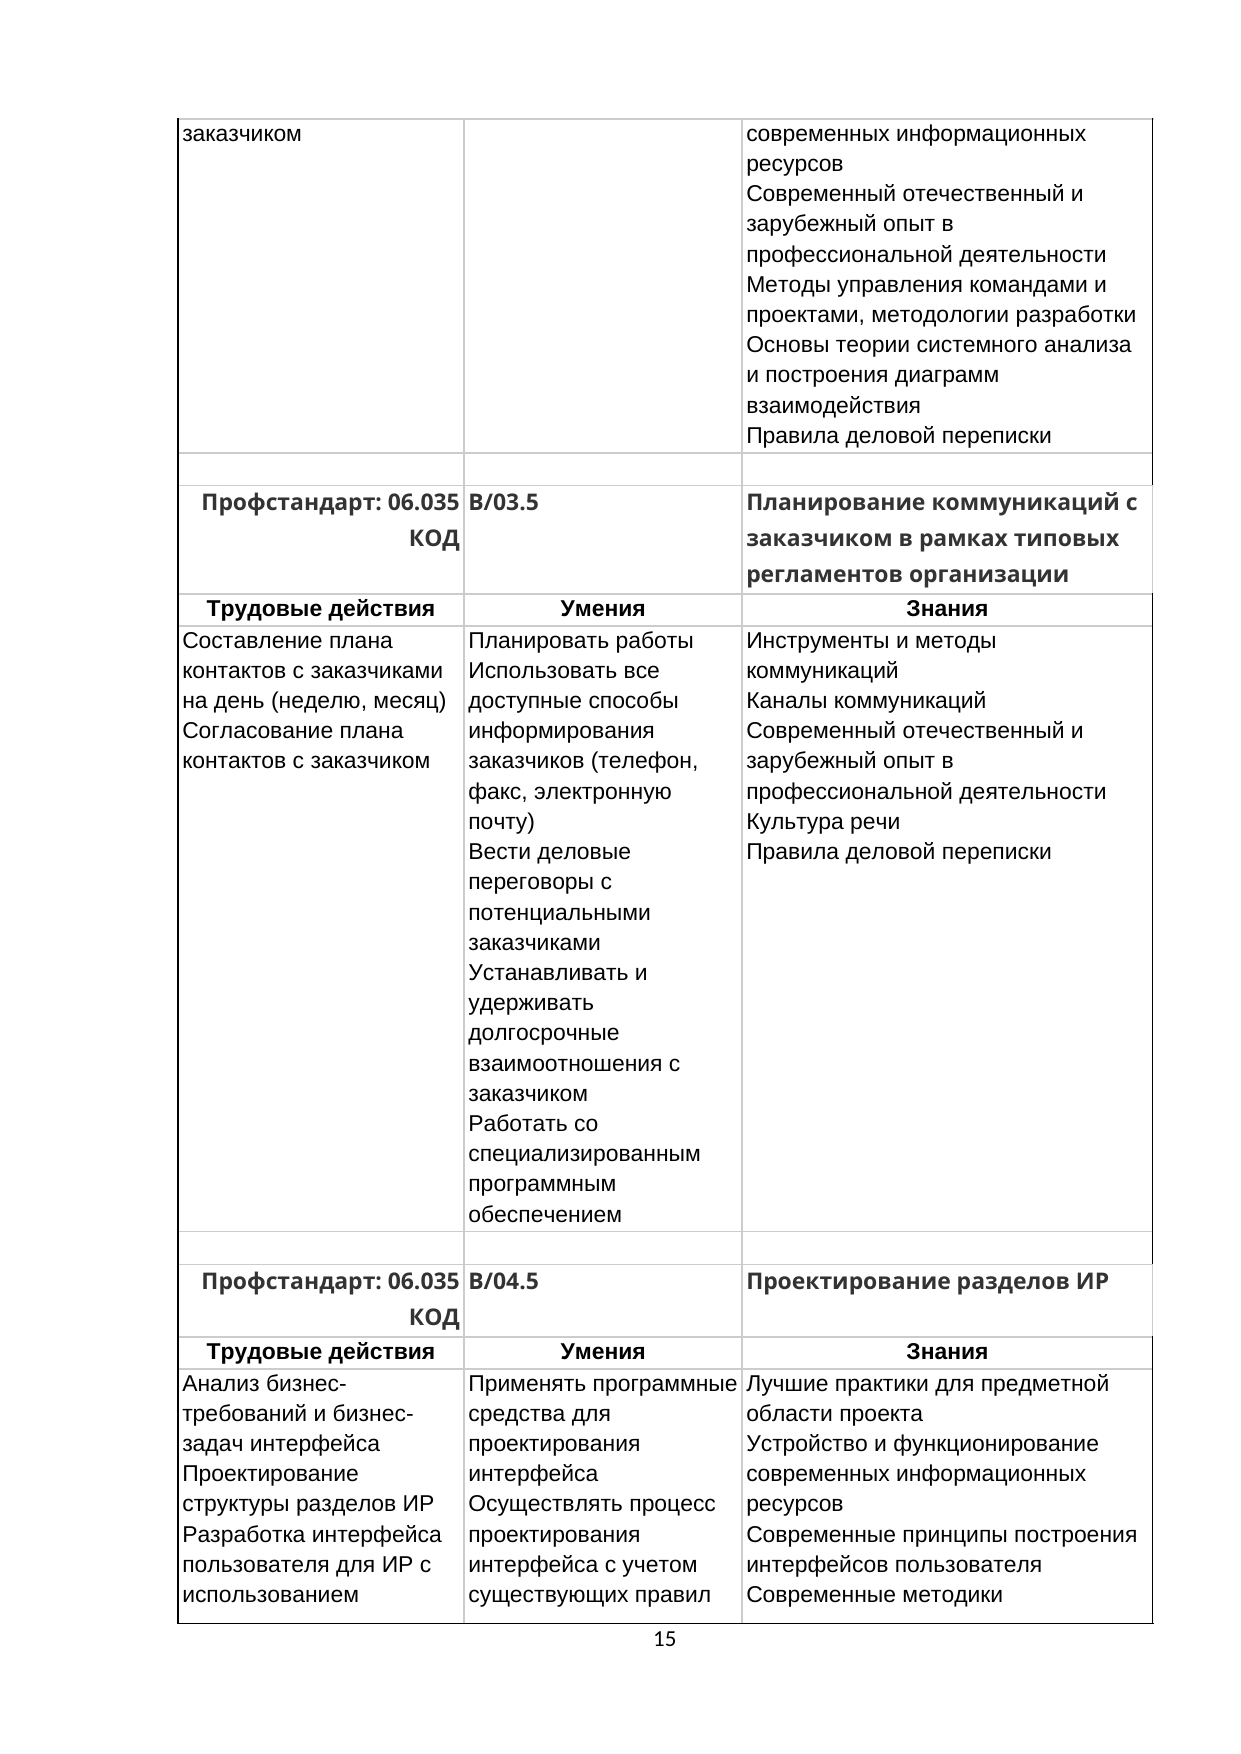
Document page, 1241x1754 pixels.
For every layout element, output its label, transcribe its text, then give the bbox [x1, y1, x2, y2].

table_cell В/03.5 [465, 486, 741, 593]
table_cell Знания [743, 595, 1152, 625]
table_cell Составление плана контактов с заказчиками на день (неделю, месяц) Согласование плана контактов с заказчиком [179, 627, 463, 1231]
table_cell [743, 454, 1152, 485]
table_cell Умения [465, 1338, 741, 1368]
table_cell Инструменты и методы коммуникаций Каналы коммуникаций Современный отечественный и зарубежный опыт в профессиональной деятельности Культура речи Правила деловой переписки [743, 627, 1152, 1231]
table_cell [465, 454, 741, 485]
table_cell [465, 1370, 741, 1623]
table_cell Планировать работы Использовать все доступные способы информирования заказчиков (телефон, факс, электронную почту) Вести деловые переговоры с потенциальными заказчиками Устанавливать и удерживать долгосрочные взаимоотношения с заказчиком Работать со специализированным программным обеспечением [465, 627, 741, 1231]
table_cell Планирование коммуникаций с заказчиком в рамках типовых регламентов организации [743, 486, 1152, 593]
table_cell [743, 120, 1152, 452]
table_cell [465, 120, 741, 452]
table_cell [179, 1232, 463, 1264]
table_cell Трудовые действия [179, 1338, 463, 1368]
table_cell [743, 1232, 1152, 1264]
table_cell [179, 454, 463, 485]
table_cell Профстандарт: 06.035 КОД [179, 486, 463, 593]
table_cell Профстандарт: 06.035 КОД [179, 1265, 463, 1336]
table_cell Умения [465, 595, 741, 625]
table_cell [179, 120, 463, 452]
table_cell Проектирование разделов ИР [743, 1265, 1152, 1336]
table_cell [743, 1370, 1152, 1623]
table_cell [179, 1370, 463, 1623]
table_cell Знания [743, 1338, 1152, 1368]
table_cell В/04.5 [465, 1265, 741, 1336]
table_cell [465, 1232, 741, 1264]
table_cell Трудовые действия [179, 595, 463, 625]
